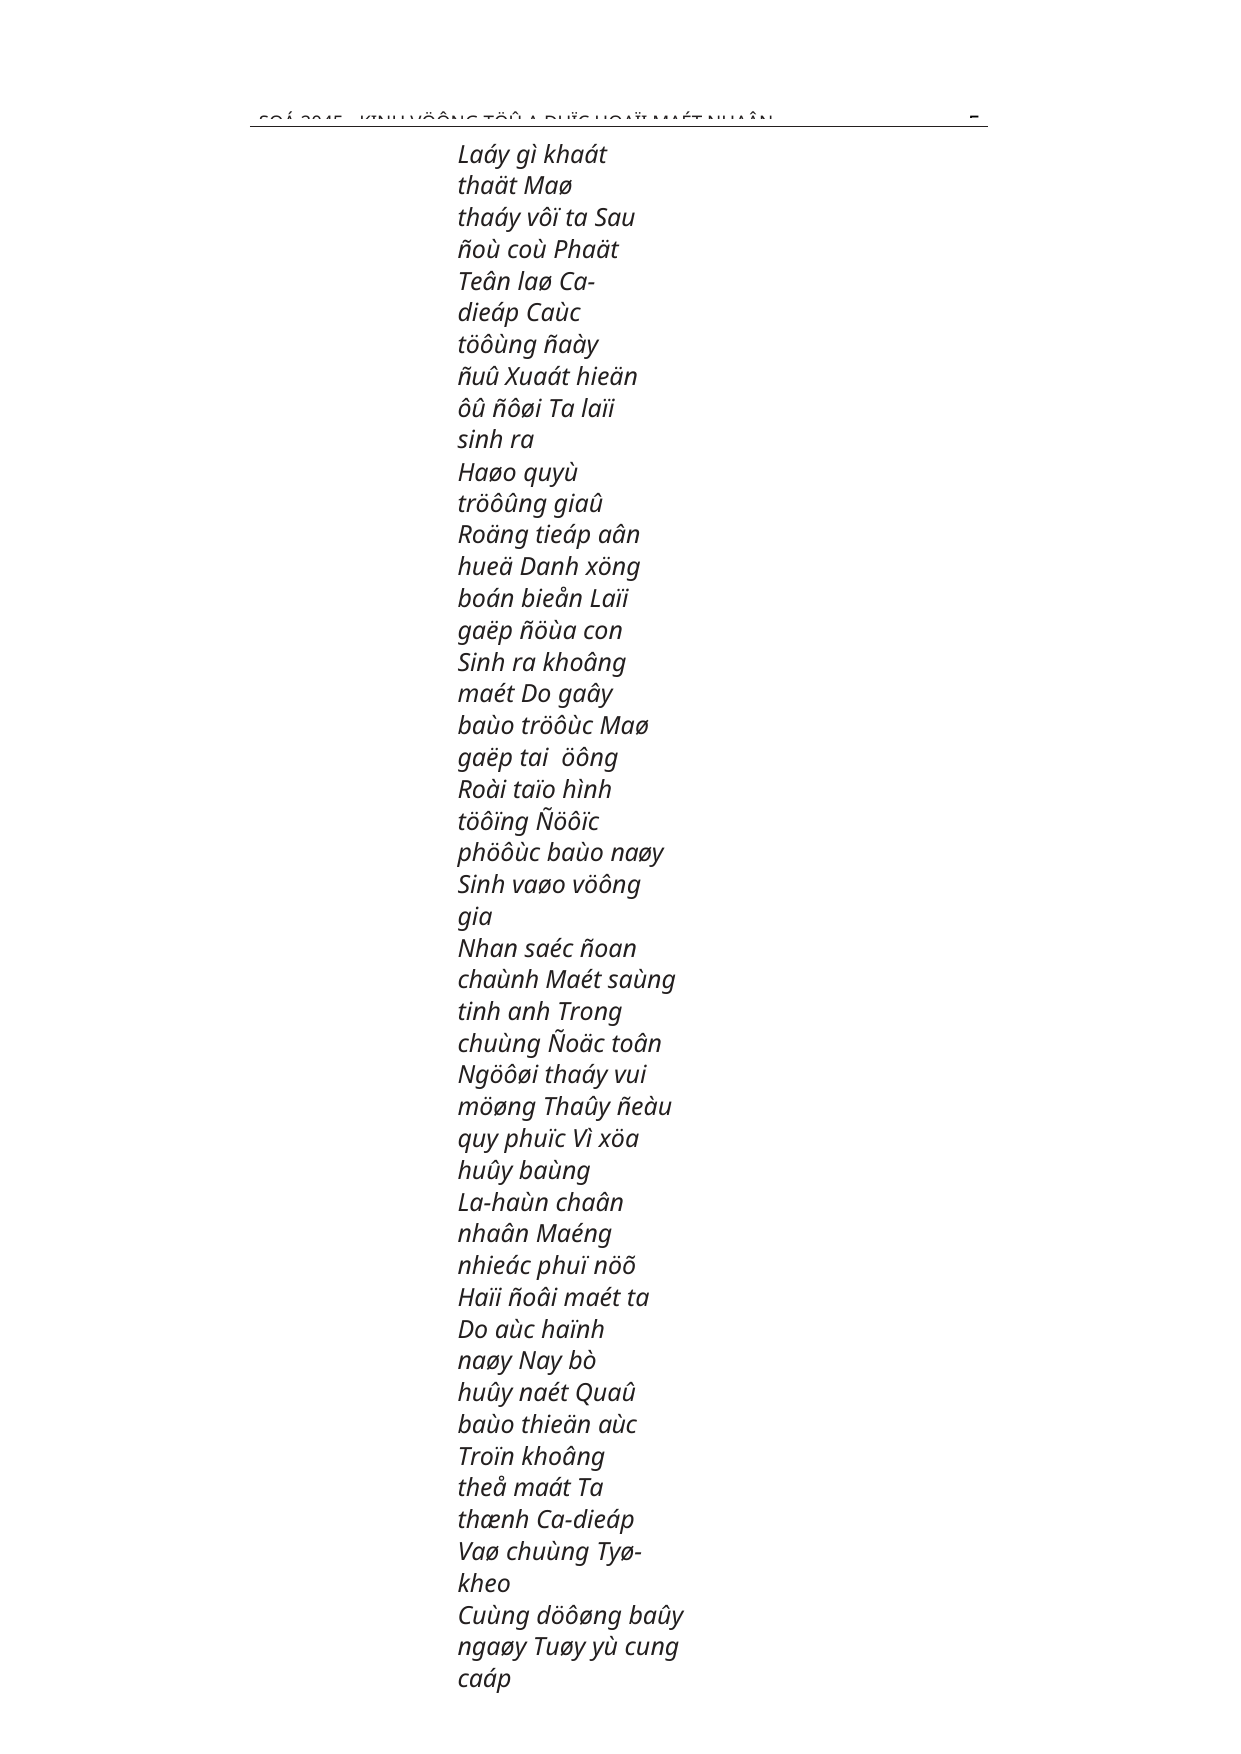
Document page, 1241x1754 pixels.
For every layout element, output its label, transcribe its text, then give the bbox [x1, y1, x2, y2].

text Troïn khoâng theå maát Ta thænh Ca-dieáp Vaø chuùng Tyø-kheo [457, 1441, 660, 1599]
text Haøo quyù tröôûng giaû Roäng tieáp aân hueä Danh xöng boán bieån Laïi gaëp ñöùa con Sinh ra khoâng maét Do gaây baùo tröôùc Maø gaëp tai öông Roài taïo hình töôïng Ñöôïc phöôùc baùo naøy Sinh vaøo vöông gia [457, 456, 670, 932]
text Do aùc haïnh naøy Nay bò huûy naét Quaû baùo thieän aùc [457, 1313, 639, 1441]
text Nhan saéc ñoan chaùnh Maét saùng tinh anh Trong chuùng Ñoäc toân Ngöôøi thaáy vui möøng Thaûy ñeàu quy phuïc Vì xöa huûy baùng [457, 932, 678, 1187]
text Cuùng döôøng baûy ngaøy Tuøy yù cung caáp [457, 1599, 684, 1694]
text Laáy gì khaát thaät Maø thaáy vôï ta Sau ñoù coù Phaät Teân laø Ca-dieáp Caùc töôùng ñaày ñuû Xuaát hieän ôû ñôøi Ta laïi sinh ra [457, 138, 639, 456]
text La-haùn chaân nhaân Maéng nhieác phuï nöõ Haïi ñoâi maét ta [457, 1187, 658, 1313]
